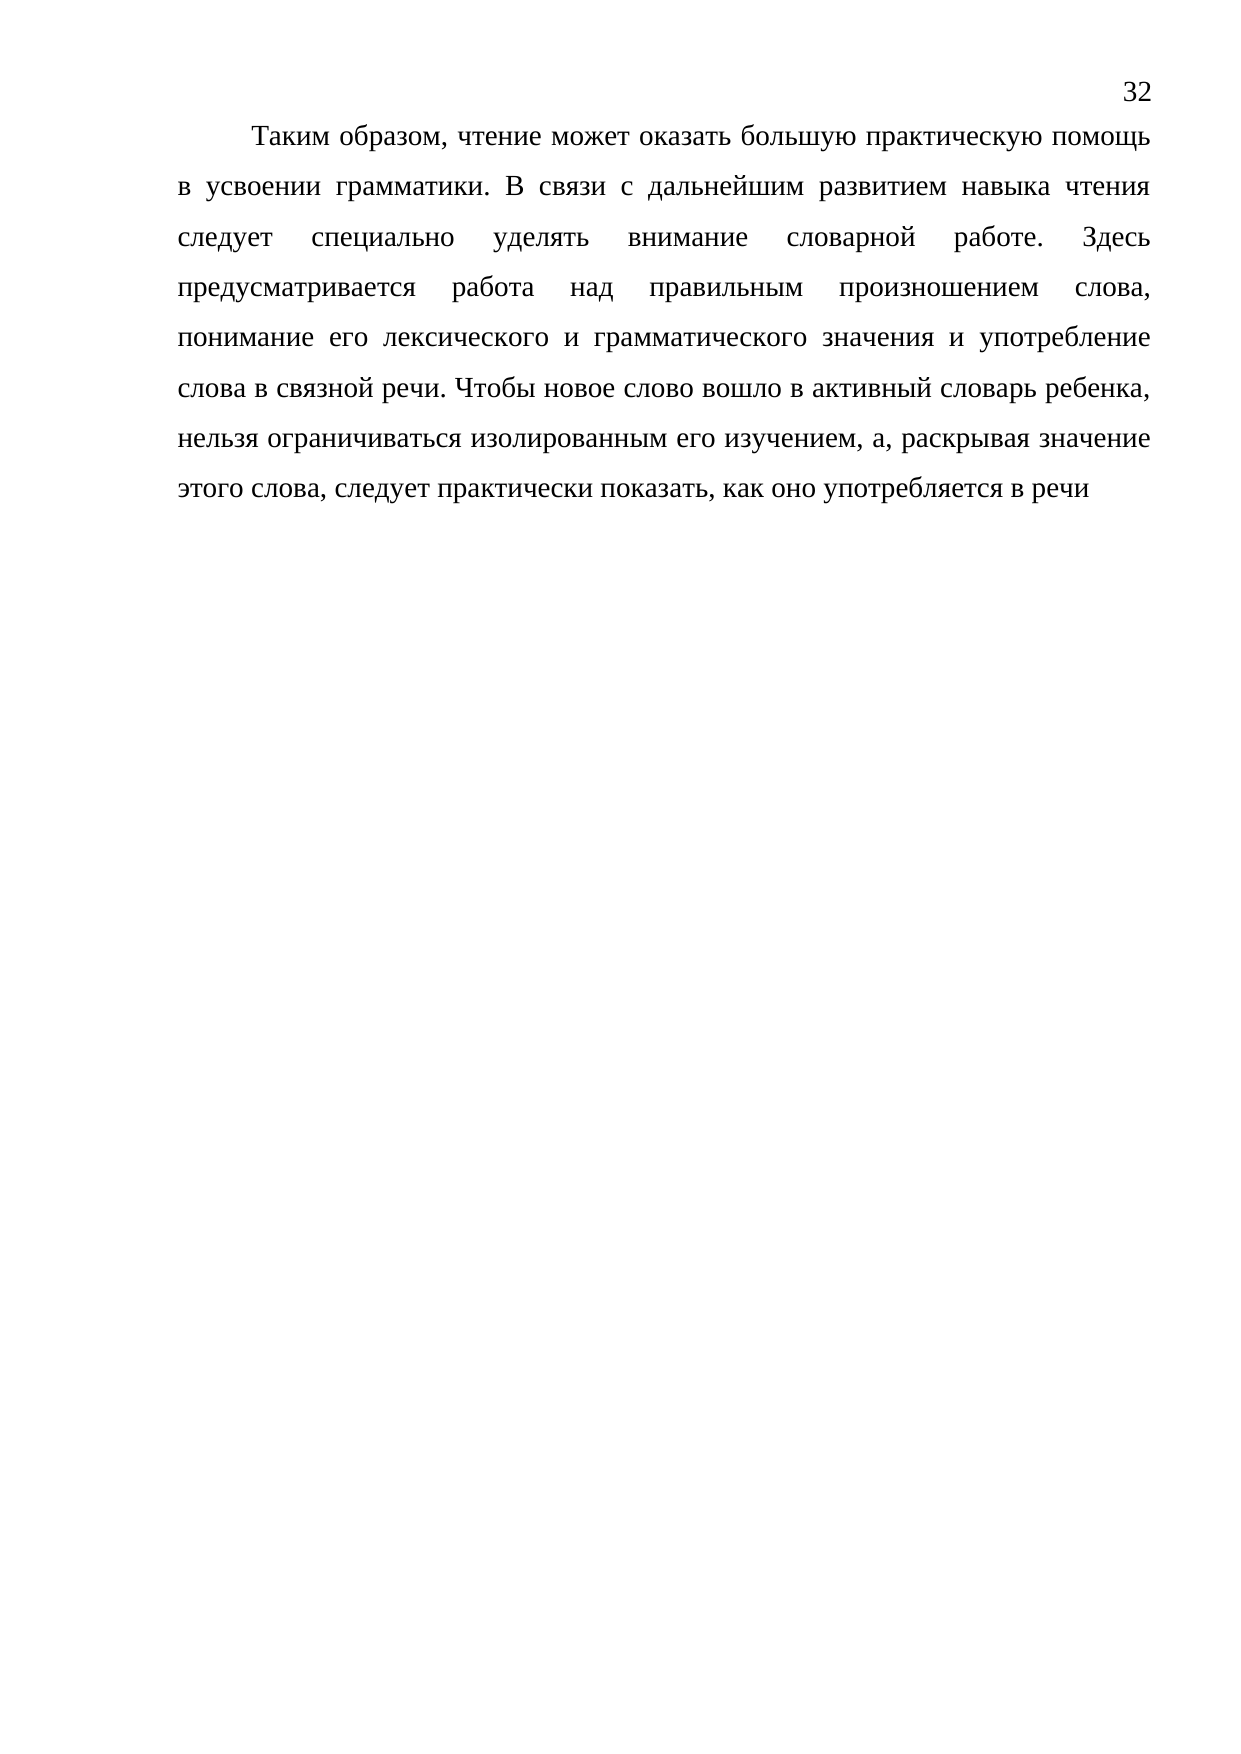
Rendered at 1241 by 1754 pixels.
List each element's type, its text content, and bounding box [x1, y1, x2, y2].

text Таким образом, чтение может оказать большую практическую помощь в усвоении грамматики. В связи с дальнейшим развитием навыка чтения следует специально уделять внимание словарной работе. Здесь предусматривается работа над правильным произношением слова, понимание его лексического и грамматического значения и употребление слова в связной речи. Чтобы новое слово вошло в активный словарь ребенка, нельзя ограничиваться изолированным его изучением, а, раскрывая значение этого слова, следует практически показать, как оно употребляется в речи [177, 118, 1152, 504]
